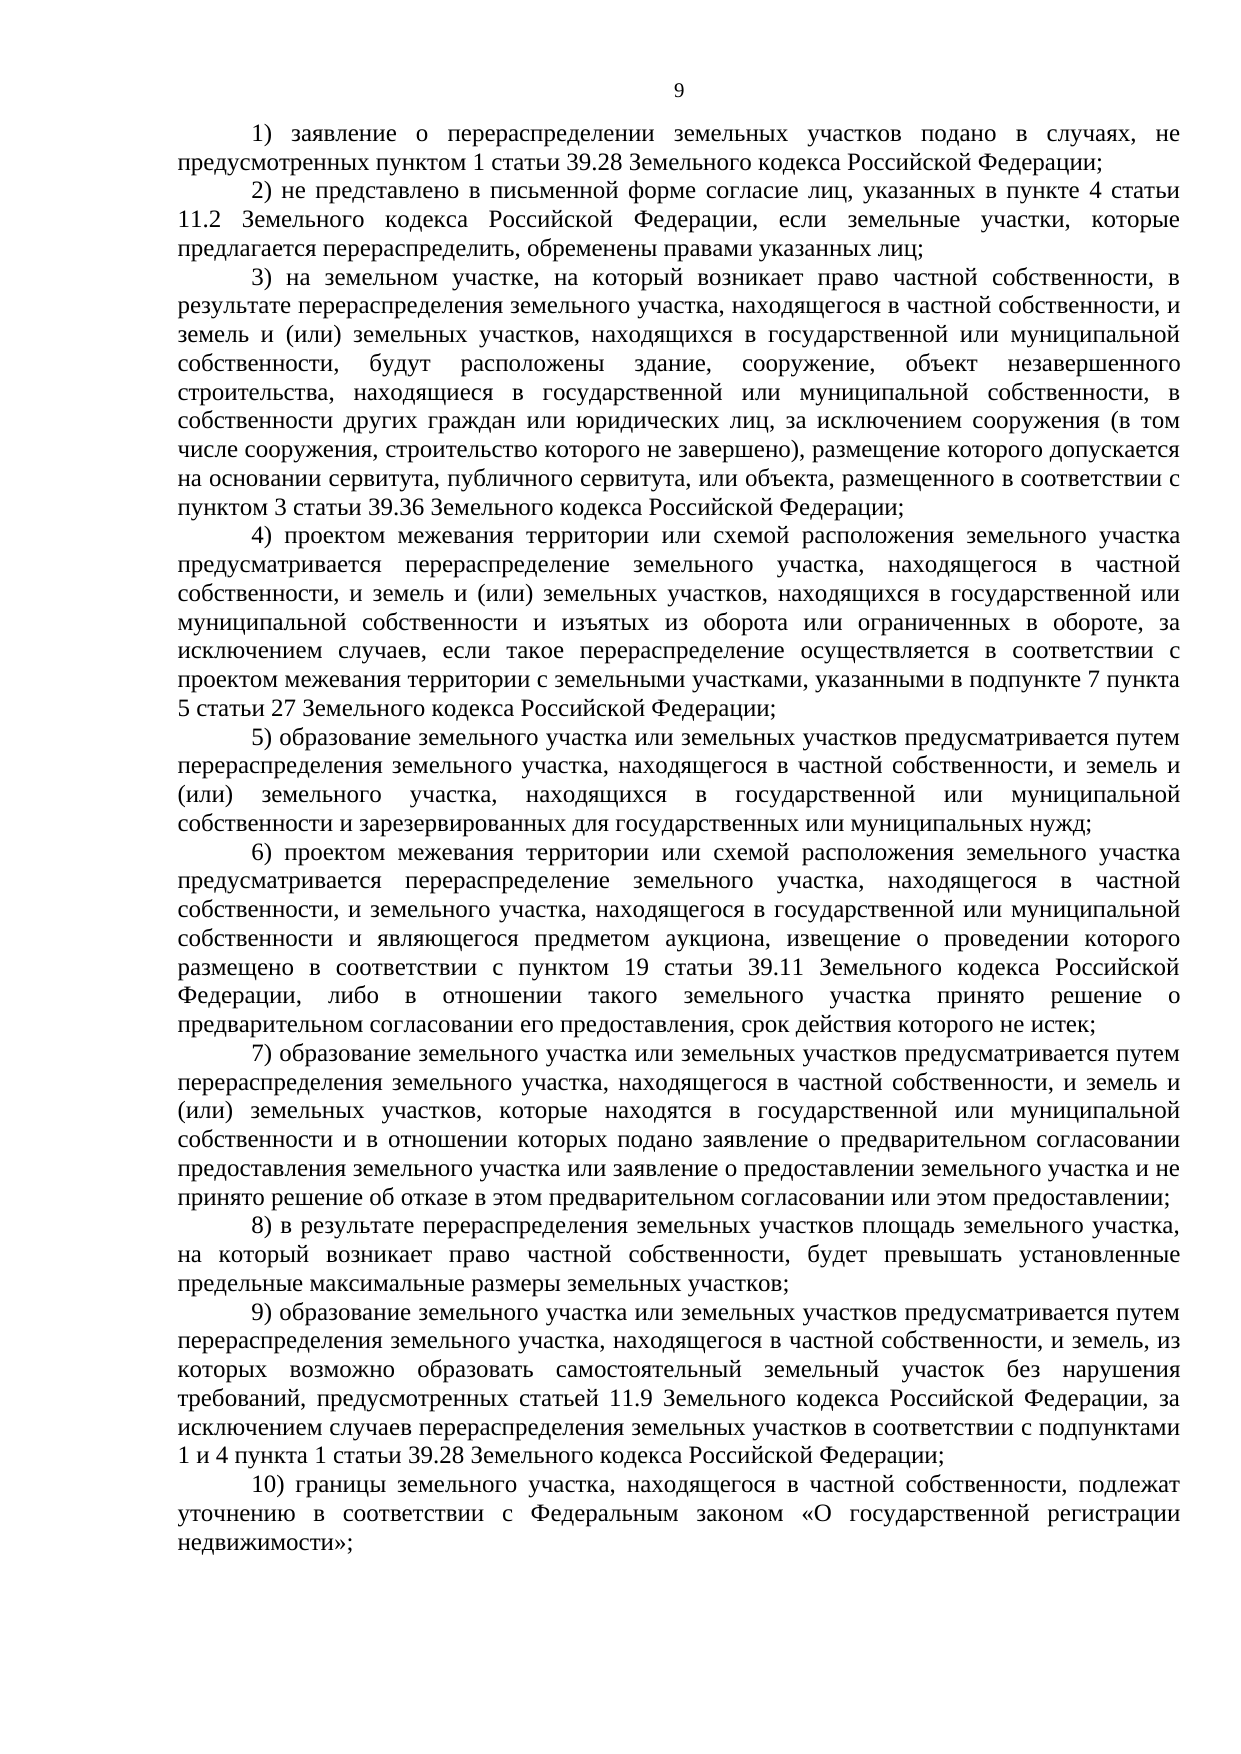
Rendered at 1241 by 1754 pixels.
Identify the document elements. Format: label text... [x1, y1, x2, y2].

text 2) не представлено в письменной форме согласие лиц, указанных в пункте 4 статьи 11.2 Земельного кодекса Российской Федерации, если земельные участки, которые предлагается перераспределить, обременены правами указанных лиц; [177, 176, 1181, 262]
text 6) проектом межевания территории или схемой расположения земельного участка предусматривается перераспределение земельного участка, находящегося в частной собственности, и земельного участка, находящегося в государственной или муниципальной собственности и являющегося предметом аукциона, извещение о проведении которого размещено в соответствии с пунктом 19 статьи 39.11 Земельного кодекса Российской Федерации, либо в отношении такого земельного участка принято решение о предварительном согласовании его предоставления, срок действия которого не истек; [177, 837, 1181, 1038]
text 4) проектом межевания территории или схемой расположения земельного участка предусматривается перераспределение земельного участка, находящегося в частной собственности, и земель и (или) земельных участков, находящихся в государственной или муниципальной собственности и изъятых из оборота или ограниченных в обороте, за исключением случаев, если такое перераспределение осуществляется в соответствии с проектом межевания территории с земельными участками, указанными в подпункте 7 пункта 5 статьи 27 Земельного кодекса Российской Федерации; [177, 521, 1181, 722]
text 5) образование земельного участка или земельных участков предусматривается путем перераспределения земельного участка, находящегося в частной собственности, и земель и (или) земельного участка, находящихся в государственной или муниципальной собственности и зарезервированных для государственных или муниципальных нужд; [177, 722, 1181, 837]
text 1) заявление о перераспределении земельных участков подано в случаях, не предусмотренных пунктом 1 статьи 39.28 Земельного кодекса Российской Федерации; [177, 118, 1181, 176]
text 7) образование земельного участка или земельных участков предусматривается путем перераспределения земельного участка, находящегося в частной собственности, и земель и (или) земельных участков, которые находятся в государственной или муниципальной собственности и в отношении которых подано заявление о предварительном согласовании предоставления земельного участка или заявление о предоставлении земельного участка и не принято решение об отказе в этом предварительном согласовании или этом предоставлении; [177, 1038, 1181, 1211]
text 8) в результате перераспределения земельных участков площадь земельного участка, на который возникает право частной собственности, будет превышать установленные предельные максимальные размеры земельных участков; [177, 1211, 1181, 1297]
text 9) образование земельного участка или земельных участков предусматривается путем перераспределения земельного участка, находящегося в частной собственности, и земель, из которых возможно образовать самостоятельный земельный участок без нарушения требований, предусмотренных статьей 11.9 Земельного кодекса Российской Федерации, за исключением случаев перераспределения земельных участков в соответствии с подпунктами 1 и 4 пункта 1 статьи 39.28 Земельного кодекса Российской Федерации; [177, 1297, 1181, 1469]
text 10) границы земельного участка, находящегося в частной собственности, подлежат уточнению в соответствии с Федеральным законом «О государственной регистрации недвижимости»; [177, 1469, 1181, 1556]
text 3) на земельном участке, на который возникает право частной собственности, в результате перераспределения земельного участка, находящегося в частной собственности, и земель и (или) земельных участков, находящихся в государственной или муниципальной собственности, будут расположены здание, сооружение, объект незавершенного строительства, находящиеся в государственной или муниципальной собственности, в собственности других граждан или юридических лиц, за исключением сооружения (в том числе сооружения, строительство которого не завершено), размещение которого допускается на основании сервитута, публичного сервитута, или объекта, размещенного в соответствии с пунктом 3 статьи 39.36 Земельного кодекса Российской Федерации; [177, 262, 1181, 521]
